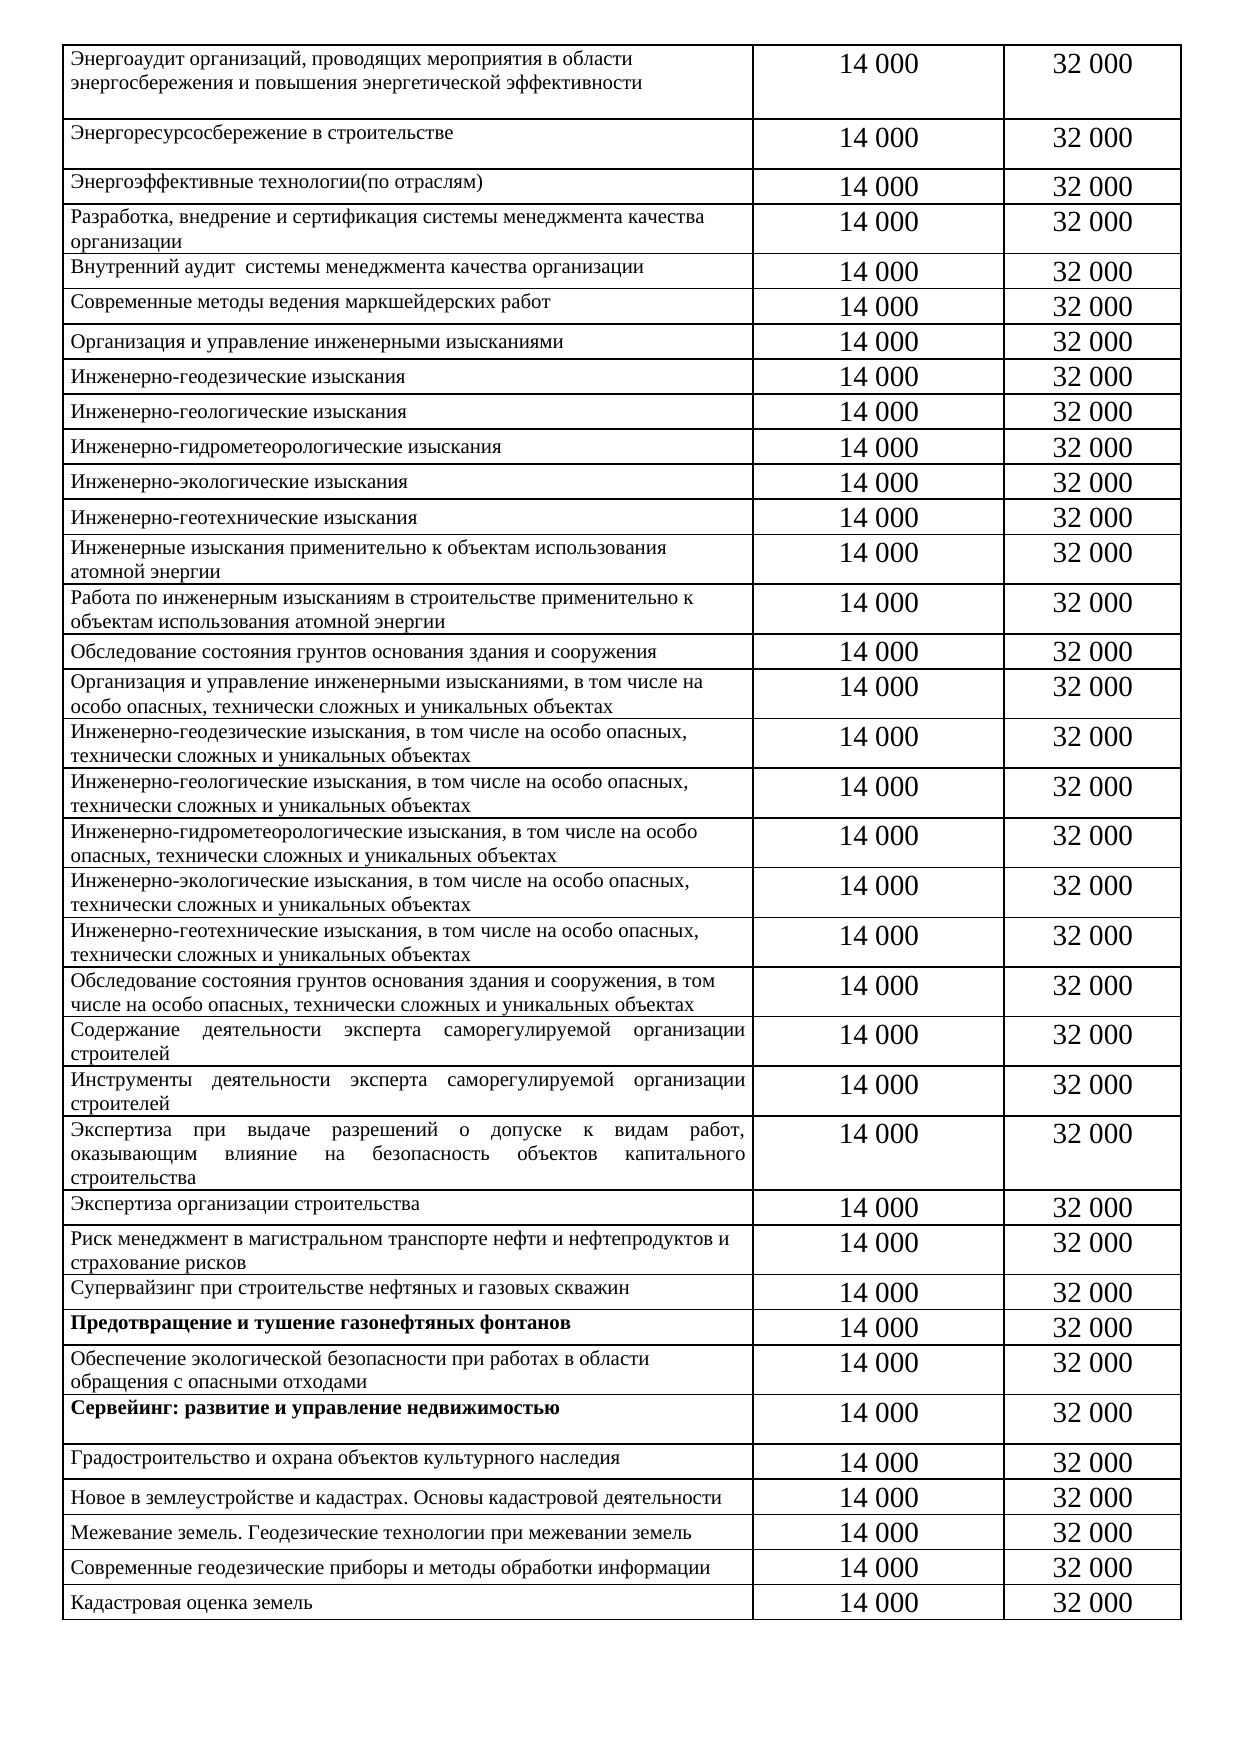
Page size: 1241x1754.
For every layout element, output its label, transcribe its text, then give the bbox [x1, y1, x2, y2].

table_cell 14 000 [754, 325, 1003, 358]
table_cell 32 000 [1005, 205, 1180, 253]
table_cell Работа по инженерным изысканиям в строительстве применительно к объектам использования атомной энергии [64, 585, 752, 633]
table_cell Содержание деятельности эксперта саморегулируемой организации строителей [64, 1017, 752, 1065]
table_cell 32 000 [1005, 1017, 1180, 1065]
table_cell 14 000 [754, 1445, 1003, 1478]
table_cell Градостроительство и охрана объектов культурного наследия [64, 1445, 752, 1478]
table_cell 14 000 [754, 769, 1003, 817]
table_cell Экспертиза при выдаче разрешений о допуске к видам работ, оказывающим влияние на безопасность объектов капитального строительства [64, 1117, 752, 1189]
table_cell 14 000 [754, 1346, 1003, 1393]
table_cell 14 000 [754, 1395, 1003, 1443]
table_cell 32 000 [1005, 360, 1180, 393]
table_cell 14 000 [754, 635, 1003, 668]
table_cell 14 000 [754, 1550, 1003, 1584]
table_cell 32 000 [1005, 1226, 1180, 1274]
table_cell 32 000 [1005, 968, 1180, 1016]
table_cell 32 000 [1005, 1395, 1180, 1443]
table_cell Обследование состояния грунтов основания здания и сооружения [64, 635, 752, 668]
table_cell Инженерные изыскания применительно к объектам использования атомной энергии [64, 535, 752, 583]
table_cell Cупервайзинг при строительстве нефтяных и газовых скважин [64, 1275, 752, 1309]
table_cell 14 000 [754, 205, 1003, 253]
table_cell 14 000 [754, 1117, 1003, 1189]
table_cell 32 000 [1005, 635, 1180, 668]
table_cell Инженерно-геотехнические изыскания [64, 500, 752, 533]
table_cell Энергоэффективные технологии(по отраслям) [64, 170, 752, 203]
table_cell 14 000 [754, 1310, 1003, 1344]
table_cell 14 000 [754, 670, 1003, 718]
table_cell Инженерно-гидрометеорологические изыскания [64, 430, 752, 463]
table_cell Инженерно-экологические изыскания [64, 465, 752, 498]
table_cell 14 000 [754, 360, 1003, 393]
table_cell 32 000 [1005, 325, 1180, 358]
table_cell Обследование состояния грунтов основания здания и сооружения, в том числе на особо опасных, технически сложных и уникальных объектах [64, 968, 752, 1016]
table_cell 14 000 [754, 719, 1003, 767]
table_cell 14 000 [754, 1191, 1003, 1224]
table_cell 32 000 [1005, 254, 1180, 288]
table_cell 32 000 [1005, 1585, 1180, 1619]
table_cell 14 000 [754, 535, 1003, 583]
table_cell 14 000 [754, 585, 1003, 633]
table_cell 14 000 [754, 395, 1003, 428]
table_cell 32 000 [1005, 918, 1180, 966]
table_cell Инженерно-геодезические изыскания, в том числе на особо опасных, технически сложных и уникальных объектах [64, 719, 752, 767]
table_cell 32 000 [1005, 819, 1180, 867]
table_cell 32 000 [1005, 585, 1180, 633]
table_cell Инженерно-геологические изыскания, в том числе на особо опасных, технически сложных и уникальных объектах [64, 769, 752, 817]
table_cell Инженерно-гидрометеорологические изыскания, в том числе на особо опасных, технически сложных и уникальных объектах [64, 819, 752, 867]
table_cell Организация и управление инженерными изысканиями [64, 325, 752, 358]
table_cell Риск менеджмент в магистральном транспорте нефти и нефтепродуктов и страхование рисков [64, 1226, 752, 1274]
table_cell 32 000 [1005, 1346, 1180, 1393]
table_cell 32 000 [1005, 289, 1180, 323]
table_cell 14 000 [754, 1480, 1003, 1513]
table_cell 32 000 [1005, 769, 1180, 817]
table_cell 14 000 [754, 289, 1003, 323]
table_cell Инженерно-геодезические изыскания [64, 360, 752, 393]
table_cell Инженерно-геотехнические изыскания, в том числе на особо опасных, технически сложных и уникальных объектах [64, 918, 752, 966]
table_cell 14 000 [754, 918, 1003, 966]
table_cell 32 000 [1005, 430, 1180, 463]
table_cell Кадастровая оценка земель [64, 1585, 752, 1619]
table_cell Энергоресурсосбережение в строительстве [64, 120, 752, 168]
table_cell 14 000 [754, 46, 1003, 118]
table_cell 32 000 [1005, 170, 1180, 203]
table_cell 14 000 [754, 1515, 1003, 1548]
table_cell 32 000 [1005, 1275, 1180, 1309]
table_cell 14 000 [754, 254, 1003, 288]
table_cell Инструменты деятельности эксперта саморегулируемой организации строителей [64, 1067, 752, 1115]
table_cell 14 000 [754, 1067, 1003, 1115]
table_cell 32 000 [1005, 1191, 1180, 1224]
table_cell 32 000 [1005, 670, 1180, 718]
table_cell Инженерно-геологические изыскания [64, 395, 752, 428]
table_cell 32 000 [1005, 395, 1180, 428]
table_cell 32 000 [1005, 46, 1180, 118]
table_cell 32 000 [1005, 120, 1180, 168]
table_cell Современные геодезические приборы и методы обработки информации [64, 1550, 752, 1584]
table_cell Экспертиза организации строительства [64, 1191, 752, 1224]
table_cell Энергоаудит организаций, проводящих мероприятия в области энергосбережения и повышения энергетической эффективности [64, 46, 752, 118]
table_cell 14 000 [754, 968, 1003, 1016]
table_cell 14 000 [754, 430, 1003, 463]
table_cell 14 000 [754, 1585, 1003, 1619]
table_cell 32 000 [1005, 1117, 1180, 1189]
table_cell 14 000 [754, 868, 1003, 916]
table_cell 32 000 [1005, 1067, 1180, 1115]
table_cell 14 000 [754, 500, 1003, 533]
table_cell Инженерно-экологические изыскания, в том числе на особо опасных, технически сложных и уникальных объектах [64, 868, 752, 916]
table_cell 32 000 [1005, 465, 1180, 498]
table_cell 32 000 [1005, 1310, 1180, 1344]
table_cell 14 000 [754, 1275, 1003, 1309]
table_cell 14 000 [754, 120, 1003, 168]
table_cell Новое в землеустройстве и кадастрах. Основы кадастровой деятельности [64, 1480, 752, 1513]
table_cell Организация и управление инженерными изысканиями, в том числе на особо опасных, технически сложных и уникальных объектах [64, 670, 752, 718]
table_cell Сервейинг: развитие и управление недвижимостью [64, 1395, 752, 1443]
table_cell 32 000 [1005, 868, 1180, 916]
table_cell 32 000 [1005, 500, 1180, 533]
table_cell 14 000 [754, 819, 1003, 867]
table_cell 32 000 [1005, 1515, 1180, 1548]
table_cell 32 000 [1005, 1445, 1180, 1478]
table_cell 32 000 [1005, 535, 1180, 583]
table_cell 14 000 [754, 1226, 1003, 1274]
table_cell Внутренний аудит системы менеджмента качества организации [64, 254, 752, 288]
table_cell Разработка, внедрение и сертификация системы менеджмента качества организации [64, 205, 752, 253]
table_cell Обеспечение экологической безопасности при работах в области обращения с опасными отходами [64, 1346, 752, 1393]
table_cell 32 000 [1005, 719, 1180, 767]
table_cell Современные методы ведения маркшейдерских работ [64, 289, 752, 323]
table_cell Предотвращение и тушение газонефтяных фонтанов [64, 1310, 752, 1344]
table_cell 14 000 [754, 170, 1003, 203]
table_cell Межевание земель. Геодезические технологии при межевании земель [64, 1515, 752, 1548]
table_cell 32 000 [1005, 1480, 1180, 1513]
table_cell 32 000 [1005, 1550, 1180, 1584]
table_cell 14 000 [754, 465, 1003, 498]
table_cell 14 000 [754, 1017, 1003, 1065]
